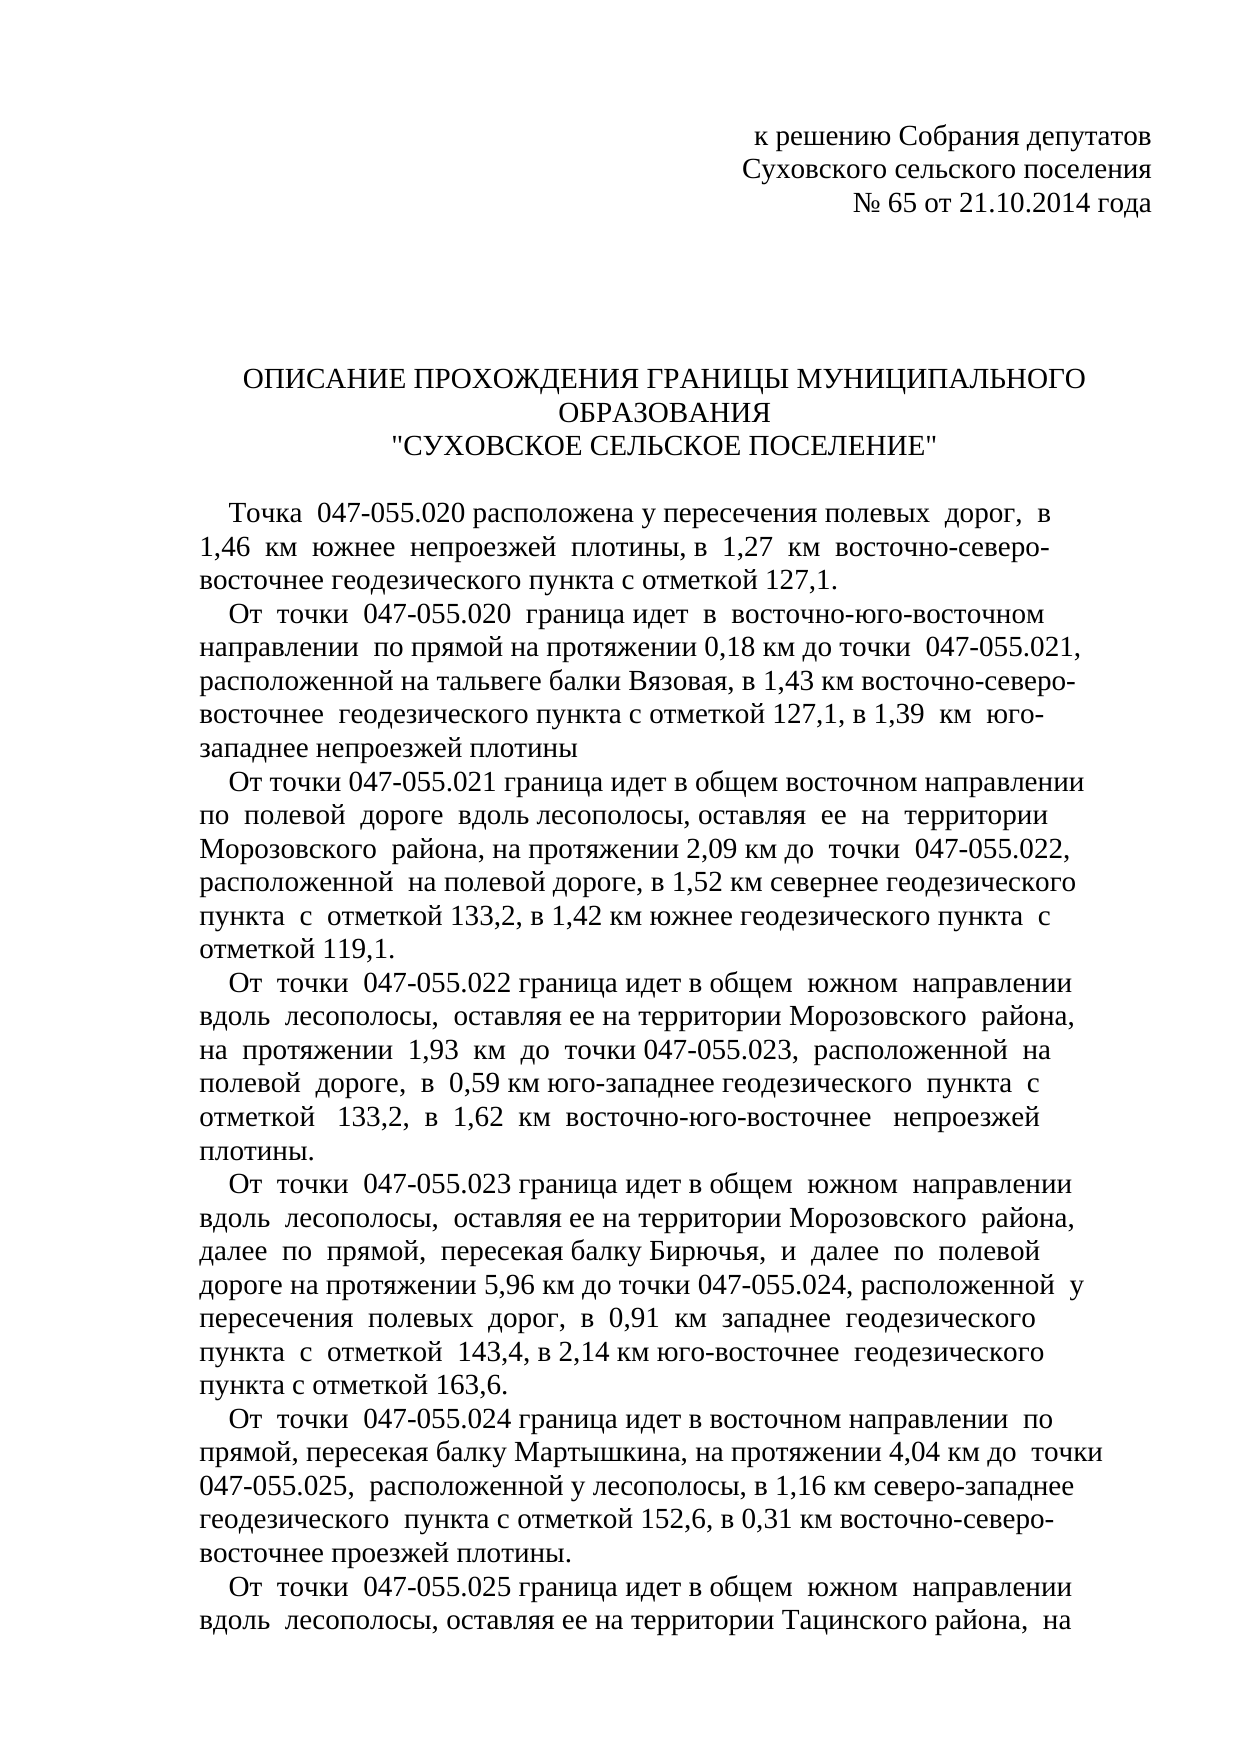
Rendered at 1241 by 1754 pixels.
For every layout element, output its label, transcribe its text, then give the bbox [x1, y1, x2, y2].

subtitle пересечения полевых дорог, в 0,91 км западнее геодезического [177, 1300, 1152, 1334]
subtitle геодезического пункта с отметкой 152,6, в 0,31 км восточно-северо- [177, 1502, 1152, 1535]
subtitle пункта с отметкой 143,4, в 2,14 км юго-восточнее геодезического [177, 1334, 1152, 1367]
subtitle отметкой 119,1. [177, 931, 1152, 965]
subtitle От точки 047-055.024 граница идет в восточном направлении по [177, 1401, 1152, 1434]
subtitle восточнее геодезического пункта с отметкой 127,1, в 1,39 км юго- [177, 697, 1152, 730]
subtitle От точки 047-055.023 граница идет в общем южном направлении [177, 1166, 1152, 1200]
subtitle От точки 047-055.020 граница идет в восточно-юго-восточном [177, 596, 1152, 629]
subtitle пункта с отметкой 133,2, в 1,42 км южнее геодезического пункта с [177, 898, 1152, 931]
subtitle От точки 047-055.021 граница идет в общем восточном направлении [177, 764, 1152, 797]
subtitle на протяжении 1,93 км до точки 047-055.023, расположенной на [177, 1032, 1152, 1066]
subtitle расположенной на полевой дороге, в 1,52 км севернее геодезического [177, 864, 1152, 898]
subtitle дороге на протяжении 5,96 км до точки 047-055.024, расположенной у [177, 1267, 1152, 1300]
subtitle вдоль лесополосы, оставляя ее на территории Тацинского района, на [177, 1602, 1152, 1636]
subtitle ОПИСАНИЕ ПРОХОЖДЕНИЯ ГРАНИЦЫ МУНИЦИПАЛЬНОГО ОБРАЗОВАНИЯ [177, 361, 1152, 428]
subtitle 1,46 км южнее непроезжей плотины, в 1,27 км восточно-северо- [177, 529, 1152, 562]
subtitle плотины. [177, 1133, 1152, 1166]
text № 65 от 21.10.2014 года [177, 185, 1152, 219]
subtitle Точка 047-055.020 расположена у пересечения полевых дорог, в [177, 495, 1152, 529]
subtitle восточнее проезжей плотины. [177, 1535, 1152, 1569]
subtitle по полевой дороге вдоль лесополосы, оставляя ее на территории [177, 797, 1152, 831]
subtitle далее по прямой, пересекая балку Бирючья, и далее по полевой [177, 1233, 1152, 1267]
subtitle расположенной на тальвеге балки Вязовая, в 1,43 км восточно-северо- [177, 663, 1152, 697]
subtitle пункта с отметкой 163,6. [177, 1367, 1152, 1401]
subtitle От точки 047-055.025 граница идет в общем южном направлении [177, 1569, 1152, 1602]
subtitle вдоль лесополосы, оставляя ее на территории Морозовского района, [177, 998, 1152, 1032]
subtitle полевой дороге, в 0,59 км юго-западнее геодезического пункта с [177, 1066, 1152, 1099]
subtitle к решению Собрания депутатов [177, 118, 1152, 152]
subtitle восточнее геодезического пункта с отметкой 127,1. [177, 562, 1152, 596]
subtitle западнее непроезжей плотины [177, 730, 1152, 764]
subtitle отметкой 133,2, в 1,62 км восточно-юго-восточнее непроезжей [177, 1099, 1152, 1133]
subtitle От точки 047-055.022 граница идет в общем южном направлении [177, 965, 1152, 998]
subtitle вдоль лесополосы, оставляя ее на территории Морозовского района, [177, 1200, 1152, 1233]
subtitle Суховского сельского поселения [177, 152, 1152, 185]
subtitle направлении по прямой на протяжении 0,18 км до точки 047-055.021, [177, 629, 1152, 663]
subtitle Морозовского района, на протяжении 2,09 км до точки 047-055.022, [177, 831, 1152, 864]
subtitle 047-055.025, расположенной у лесополосы, в 1,16 км северо-западнее [177, 1468, 1152, 1502]
subtitle прямой, пересекая балку Мартышкина, на протяжении 4,04 км до точки [177, 1434, 1152, 1468]
subtitle "СУХОВСКОЕ СЕЛЬСКОЕ ПОСЕЛЕНИЕ" [177, 428, 1152, 462]
